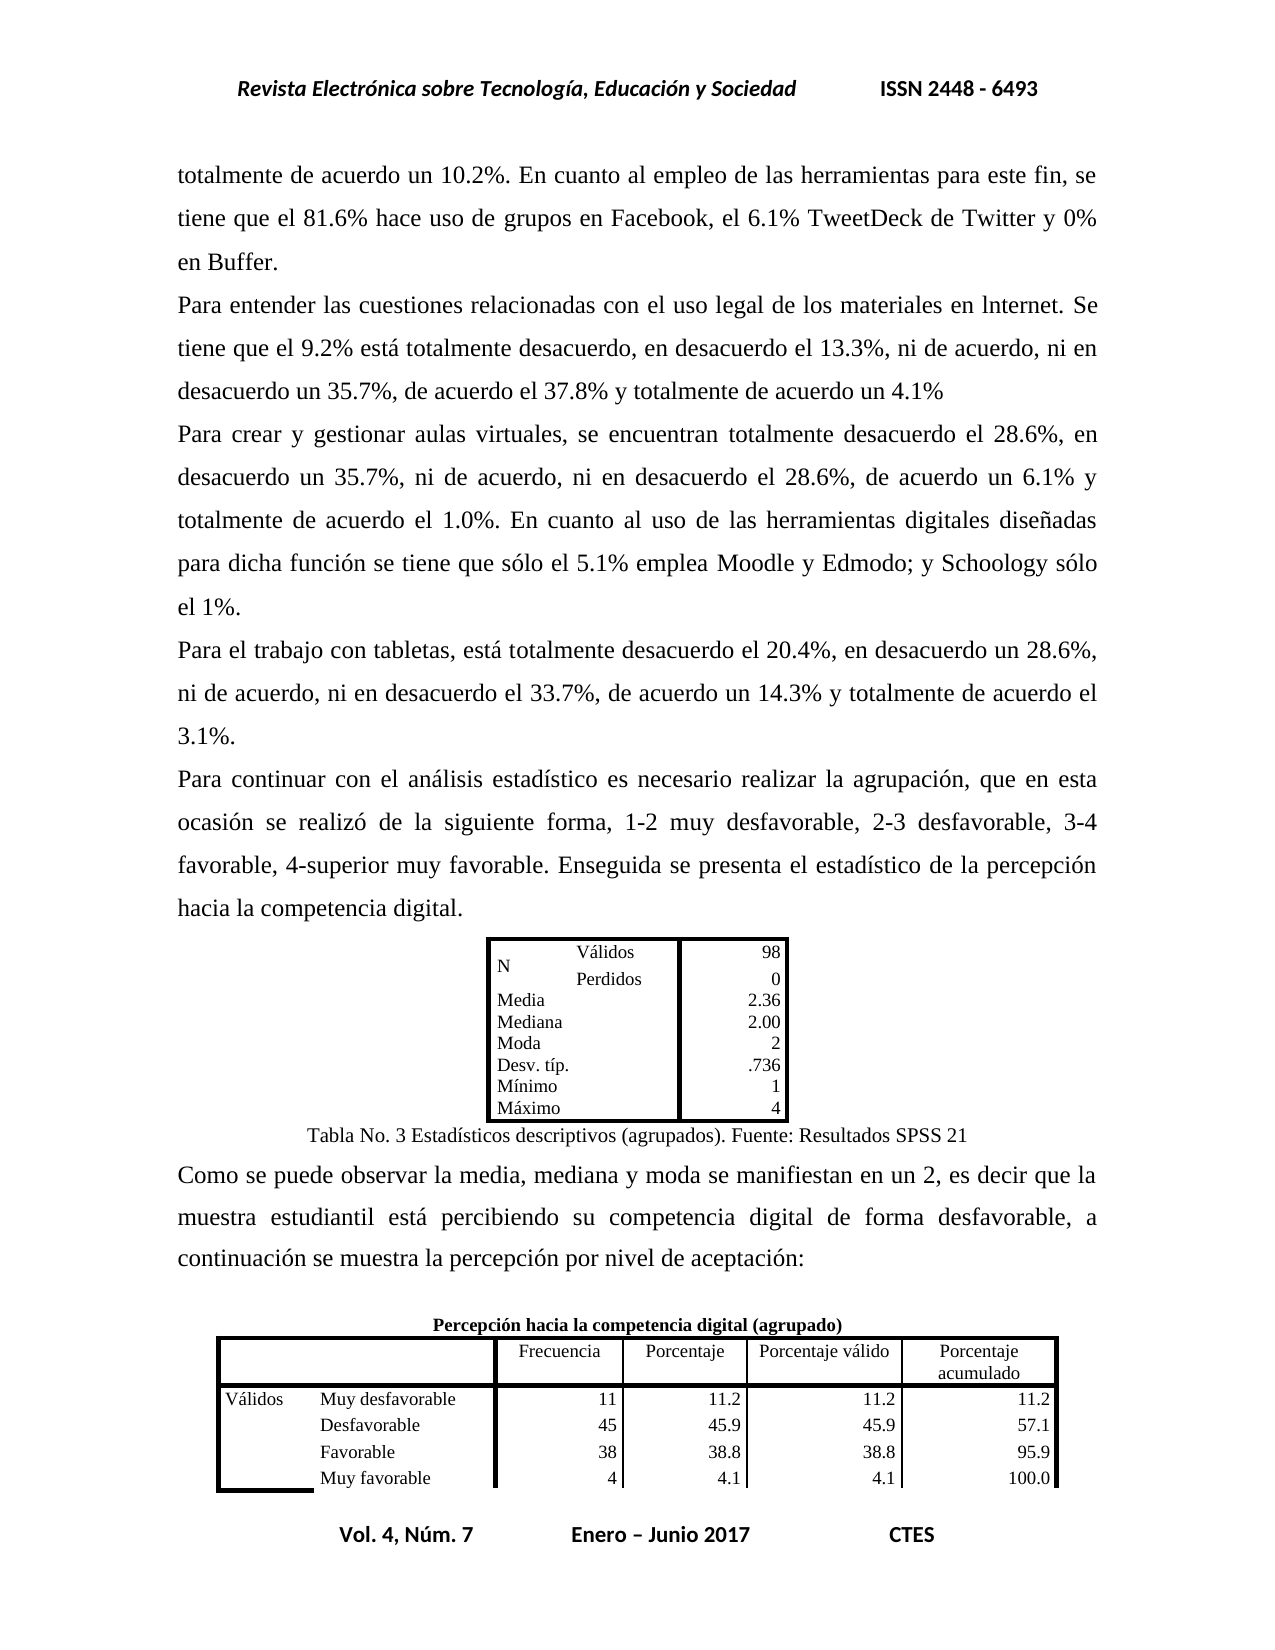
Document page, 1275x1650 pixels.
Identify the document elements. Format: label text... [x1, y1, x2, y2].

table_cell 45.9 [748, 1410, 901, 1436]
table_cell 4.1 [624, 1462, 746, 1488]
table_cell Media [491, 989, 677, 1011]
table_cell 45.9 [624, 1410, 746, 1436]
table_cell 2 [682, 1032, 785, 1054]
table_header N [491, 941, 567, 989]
table_cell Porcentaje válido [748, 1340, 901, 1383]
table_cell 4 [498, 1462, 622, 1488]
table_cell Favorable [314, 1436, 493, 1462]
table_cell 1 [682, 1075, 785, 1097]
text Para entender las cuestiones relacionadas con el uso legal de los materiales en lnternet. Se tiene que el 9.2% está totalmente desacuerdo, en desacuerdo el 13.3%, ni de acuerdo, ni en desacuerdo un 35.7%, de acuerdo el 37.8% y totalmente de acuerdo un 4.1% [177, 290, 1098, 405]
table_header 98 [682, 941, 785, 963]
table_cell 100.0 [903, 1462, 1054, 1488]
table_cell Desfavorable [314, 1410, 493, 1436]
table_cell Máximo [491, 1097, 677, 1118]
table_cell 38.8 [624, 1436, 746, 1462]
table_cell 38 [498, 1436, 622, 1462]
table_cell 11.2 [748, 1388, 901, 1409]
table_cell Muy favorable [314, 1462, 493, 1488]
table_cell 38.8 [748, 1436, 901, 1462]
table_cell 0 [682, 963, 785, 989]
table_header Válidos [568, 941, 677, 963]
table_cell Moda [491, 1032, 677, 1054]
text Para crear y gestionar aulas virtuales, se encuentran totalmente desacuerdo el 28.6%, en desacuerdo un 35.7%, ni de acuerdo, ni en desacuerdo el 28.6%, de acuerdo un 6.1% y totalmente de acuerdo el 1.0%. En cuanto al uso de las herramientas digitales diseñadas para dicha función se tiene que sólo el 5.1% emplea Moodle y Edmodo; y Schoology sólo el 1%. [177, 419, 1098, 620]
table_cell 2.00 [682, 1011, 785, 1032]
table_cell 11.2 [624, 1388, 746, 1409]
table_cell 45 [498, 1410, 622, 1436]
table_cell .736 [682, 1054, 785, 1075]
table_cell 11 [498, 1388, 622, 1409]
table_cell Mínimo [491, 1075, 677, 1097]
table_cell 57.1 [903, 1410, 1054, 1436]
text Como se puede observar la media, mediana y moda se manifiestan en un 2, es decir que la muestra estudiantil está percibiendo su competencia digital de forma desfavorable, a continuación se muestra la percepción por nivel de aceptación: [177, 1147, 1098, 1272]
table_cell 95.9 [903, 1436, 1054, 1462]
table_cell 11.2 [903, 1388, 1054, 1409]
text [177, 160, 1098, 275]
table_header Percepción hacia la competencia digital (agrupado) [219, 1314, 1056, 1336]
table_cell 4 [682, 1097, 785, 1118]
table_cell 4.1 [748, 1462, 901, 1488]
table_cell Porcentaje [624, 1340, 746, 1383]
text Tabla No. 3 Estadísticos descriptivos (agrupados). Fuente: Resultados SPSS 21 [177, 1123, 1098, 1147]
table_cell Mediana [491, 1011, 677, 1032]
table_cell Desv. típ. [491, 1054, 677, 1075]
table_cell Válidos [221, 1388, 314, 1488]
table_cell 2.36 [682, 989, 785, 1011]
text Para continuar con el análisis estadístico es necesario realizar la agrupación, que en esta ocasión se realizó de la siguiente forma, 1-2 muy desfavorable, 2-3 desfavorable, 3-4 favorable, 4-superior muy favorable. Enseguida se presenta el estadístico de la percepción hacia la competencia digital. [177, 764, 1098, 922]
table_cell Perdidos [568, 963, 677, 989]
text Para el trabajo con tabletas, está totalmente desacuerdo el 20.4%, en desacuerdo un 28.6%, ni de acuerdo, ni en desacuerdo el 33.7%, de acuerdo un 14.3% y totalmente de acuerdo el 3.1%. [177, 635, 1098, 750]
table_cell Frecuencia [498, 1340, 622, 1383]
table_cell Porcentaje acumulado [903, 1340, 1054, 1383]
table_cell [221, 1340, 493, 1383]
table_cell Muy desfavorable [314, 1388, 493, 1409]
